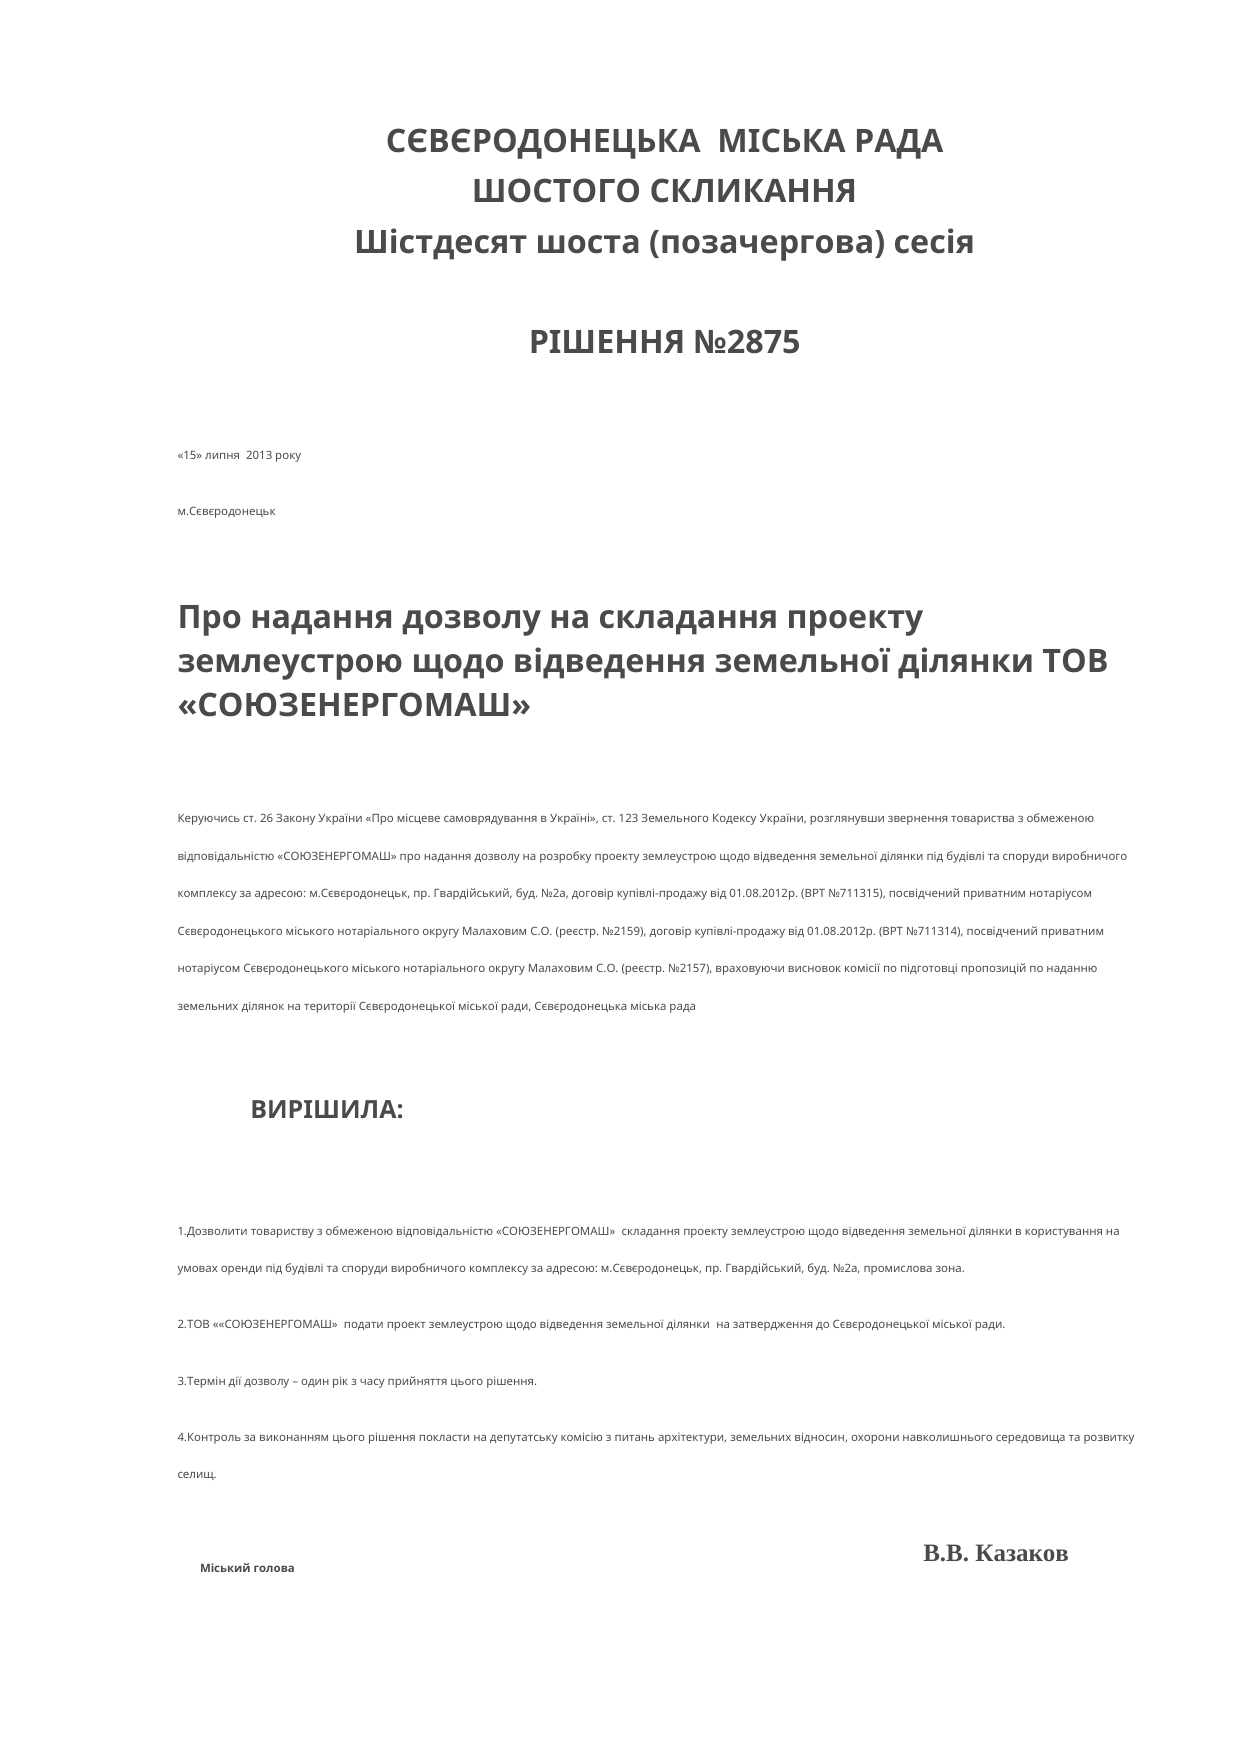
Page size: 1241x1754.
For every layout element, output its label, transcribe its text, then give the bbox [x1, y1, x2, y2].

text 2.ТОВ ««СОЮЗЕНЕРГОМАШ» подати проект землеустрою щодо відведення земельної ділянки на затвердження до Сєвєродонецької міської ради. [177, 1295, 1152, 1332]
text ШОСТОГО СКЛИКАННЯ [177, 168, 1152, 212]
text 3.Термін дії дозволу – один рік з часу прийняття цього рішення. [177, 1351, 1152, 1388]
text Про надання дозволу на складання проекту землеустрою щодо відведення земельної ділянки ТОВ «СОЮЗЕНЕРГОМАШ» [177, 594, 1152, 726]
table_header В.В. Казаков [912, 1539, 1163, 1595]
text 4.Контроль за виконанням цього рішення покласти на депутатську комісію з питань архітектури, земельних відносин, охорони навколишнього середовища та розвитку селищ. [177, 1407, 1152, 1482]
text Керуючись ст. 26 Закону України «Про місцеве самоврядування в Україні», ст. 123 Земельного Кодексу України, розглянувши звернення товариства з обмеженою відповідальністю «СОЮЗЕНЕРГОМАШ» про надання дозволу на розробку проекту землеустрою щодо відведення земельної ділянки під будівлі та споруди виробничого комплексу за адресою: м.Сєвєродонецьк, пр. Гвардійський, буд. №2а, договір купівлі-продажу від 01.08.2012р. (ВРТ №711315), посвідчений приватним нотаріусом Сєвєродонецького міського нотаріального округу Малаховим С.О. (реєстр. №2159), договір купівлі-продажу від 01.08.2012р. (ВРТ №711314), посвідчений приватним нотаріусом Сєвєродонецького міського нотаріального округу Малаховим С.О. (реєстр. №2157), враховуючи висновок комісії по підготовці пропозицій по наданню земельних ділянок на території Сєвєродонецької міської ради, Сєвєродонецька міська рада [177, 788, 1152, 1013]
text СЄВЄРОДОНЕЦЬКА МІСЬКА РАДА [177, 118, 1152, 162]
text м.Сєвєродонецьк [177, 482, 1152, 519]
text РІШЕННЯ №2875 [177, 319, 1152, 363]
text ВИРІШИЛА: [177, 1088, 1152, 1126]
text 1.Дозволити товариству з обмеженою відповідальністю «СОЮЗЕНЕРГОМАШ» складання проекту землеустрою щодо відведення земельної ділянки в користування на умовах оренди під будівлі та споруди виробничого комплексу за адресою: м.Сєвєродонецьк, пр. Гвардійський, буд. №2а, промислова зона. [177, 1201, 1152, 1276]
text «15» липня 2013 року [177, 425, 546, 463]
text Шістдесят шоста (позачергова) сесія [177, 218, 1152, 262]
table_header Міський голова [189, 1539, 912, 1595]
